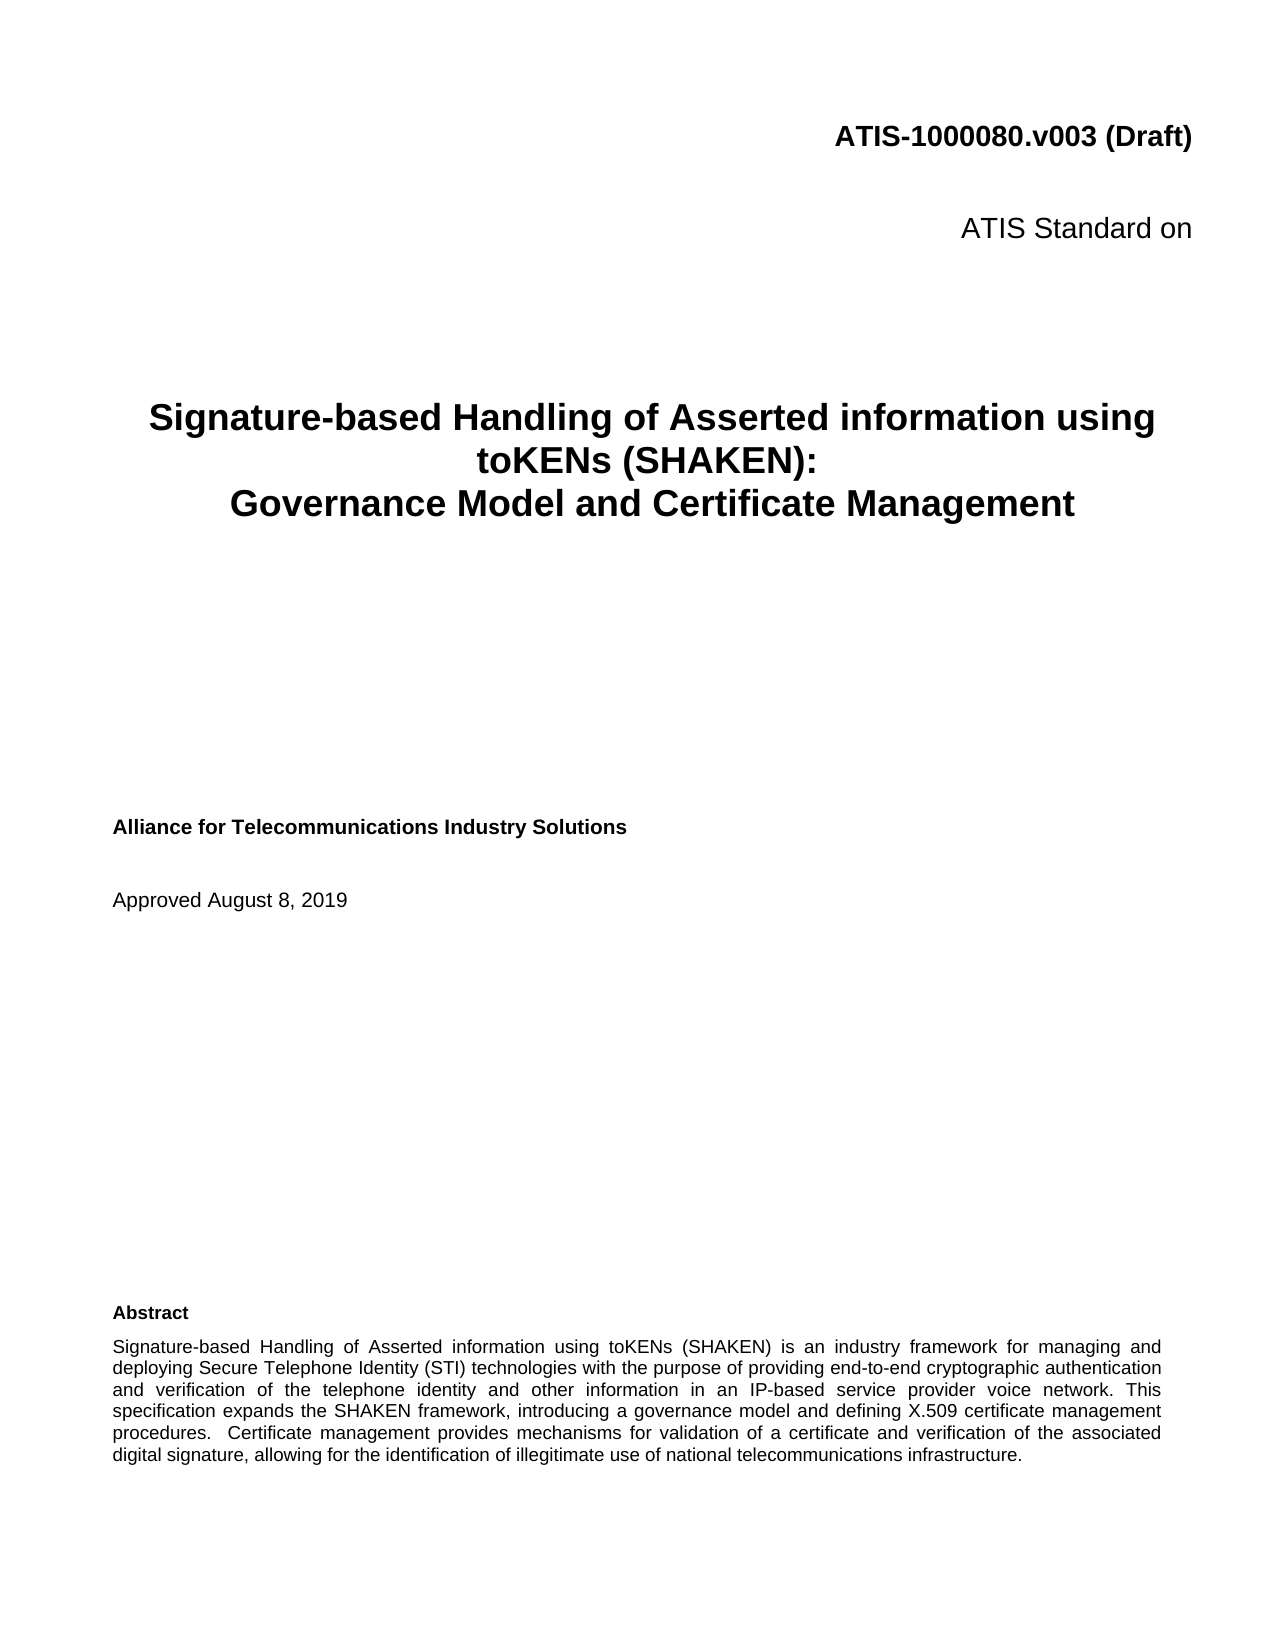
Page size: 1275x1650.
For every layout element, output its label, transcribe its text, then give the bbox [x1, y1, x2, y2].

text Signature-based Handling of Asserted information using toKENs (SHAKEN): Governance Model and Certificate Management [112, 395, 1192, 524]
text Alliance for Telecommunications Industry Solutions [112, 815, 1162, 839]
text Abstract [112, 1301, 1162, 1323]
text Signature-based Handling of Asserted information using toKENs (SHAKEN) is an industry framework for managing and deploying Secure Telephone Identity (STI) technologies with the purpose of providing end-to-end cryptographic authentication and verification of the telephone identity and other information in an IP-based service provider voice network. This specification expands the SHAKEN framework, introducing a governance model and defining X.509 certificate management procedures. Certificate management provides mechanisms for validation of a certificate and verification of the associated digital signature, allowing for the identification of illegitimate use of national telecommunications infrastructure. [112, 1336, 1162, 1465]
text ATIS Standard on [112, 211, 1192, 244]
text Approved August 8, 2019 [112, 888, 1162, 912]
text ATIS-1000080.v003 (Draft) [112, 119, 1192, 152]
